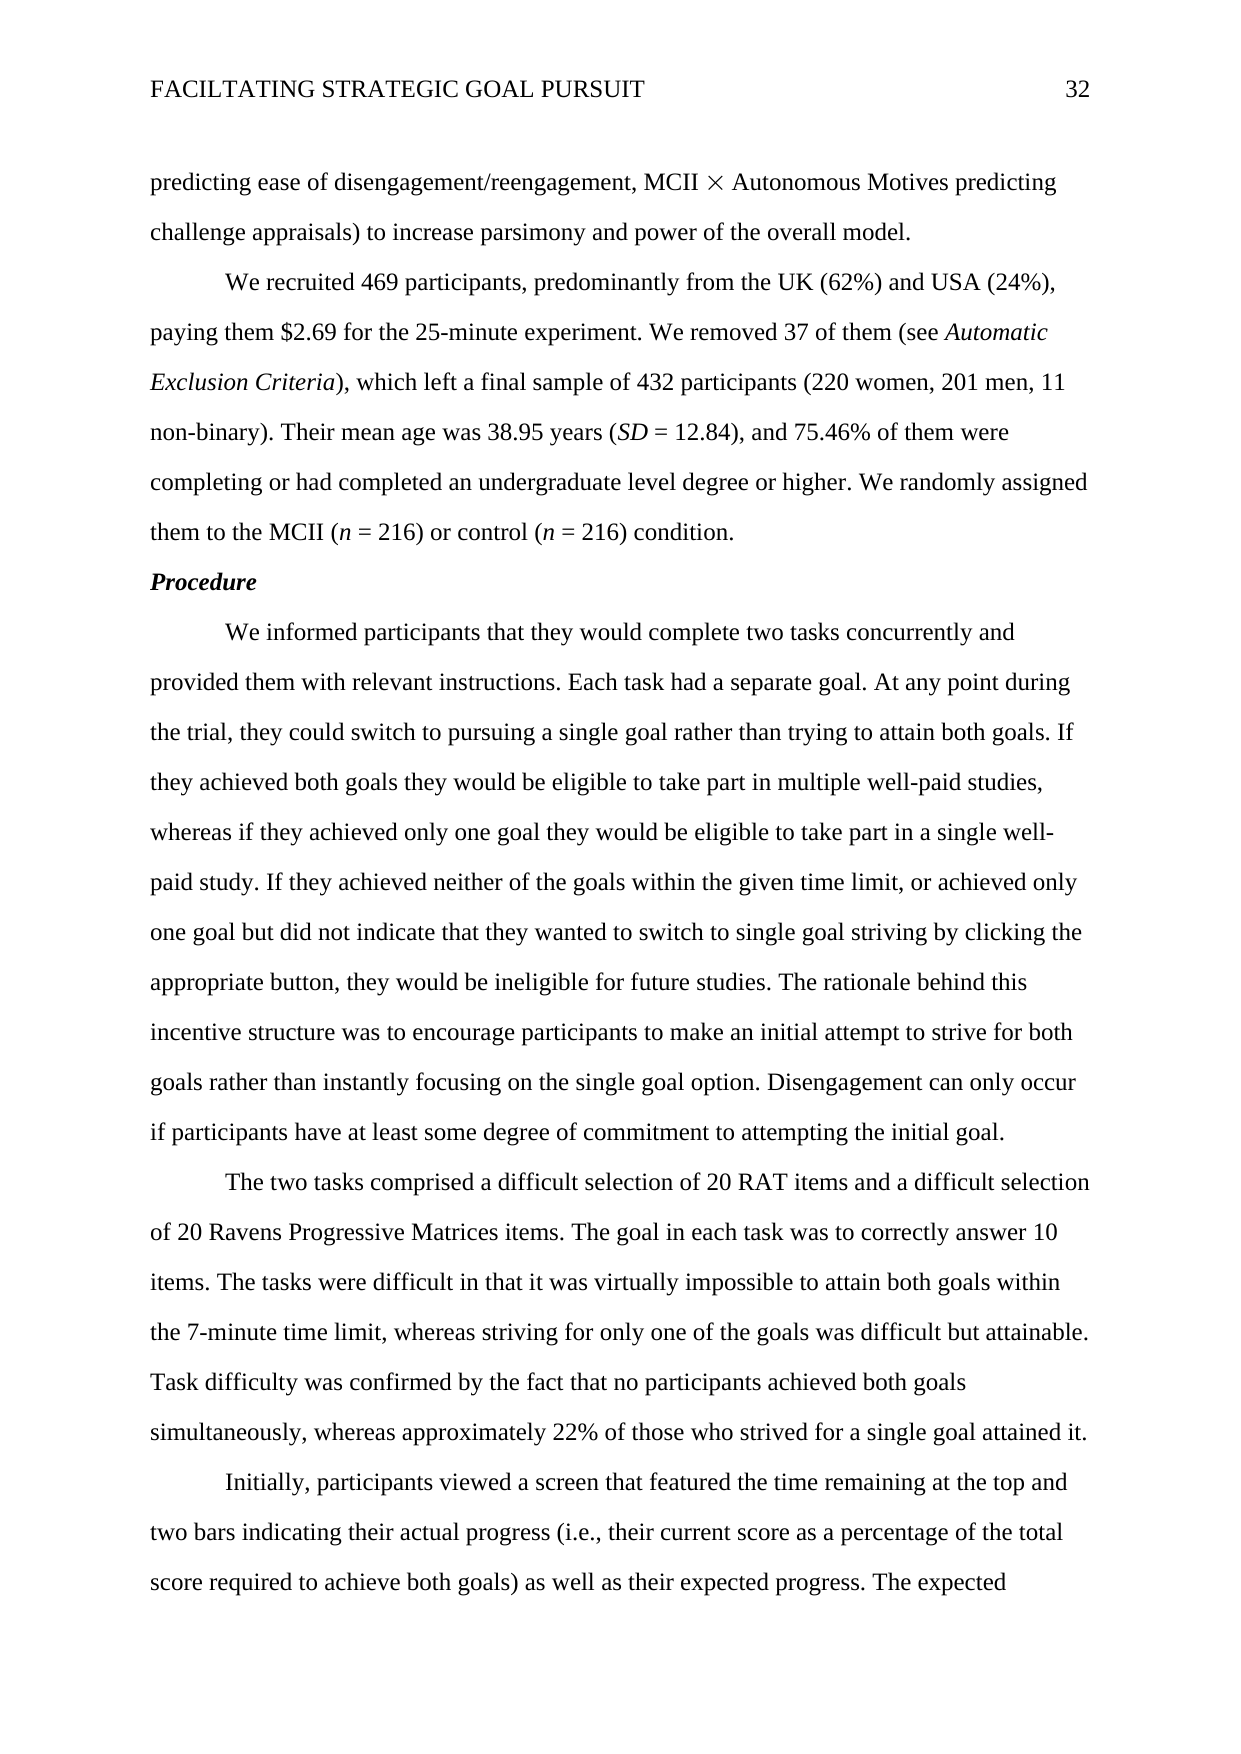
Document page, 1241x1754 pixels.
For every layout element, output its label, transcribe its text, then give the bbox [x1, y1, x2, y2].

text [150, 1450, 1090, 1600]
text We informed participants that they would complete two tasks concurrently and provided them with relevant instructions. Each task had a separate goal. At any point during the trial, they could switch to pursuing a single goal rather than trying to attain both goals. If they achieved both goals they would be eligible to take part in multiple well-paid studies, whereas if they achieved only one goal they would be eligible to take part in a single well-paid study. If they achieved neither of the goals within the given time limit, or achieved only one goal but did not indicate that they wanted to switch to single goal striving by clicking the appropriate button, they would be ineligible for future studies. The rationale behind this incentive structure was to encourage participants to make an initial attempt to strive for both goals rather than instantly focusing on the single goal option. Disengagement can only occur if participants have at least some degree of commitment to attempting the initial goal. [150, 600, 1090, 1150]
text The two tasks comprised a difficult selection of 20 RAT items and a difficult selection of 20 Ravens Progressive Matrices items. The goal in each task was to correctly answer 10 items. The tasks were difficult in that it was virtually impossible to attain both goals within the 7-minute time limit, whereas striving for only one of the goals was difficult but attainable. Task difficulty was confirmed by the fact that no participants achieved both goals simultaneously, whereas approximately 22% of those who strived for a single goal attained it. [150, 1150, 1090, 1450]
text We recruited 469 participants, predominantly from the UK (62%) and USA (24%), paying them $2.69 for the 25-minute experiment. We removed 37 of them (see Automatic Exclusion Criteria), which left a final sample of 432 participants (220 women, 201 men, 11 non-binary). Their mean age was 38.95 years (SD = 12.84), and 75.46% of them were completing or had completed an undergraduate level degree or higher. We randomly assigned them to the MCII (n = 216) or control (n = 216) condition. [150, 250, 1090, 550]
text Procedure [150, 550, 1090, 600]
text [150, 150, 1090, 250]
